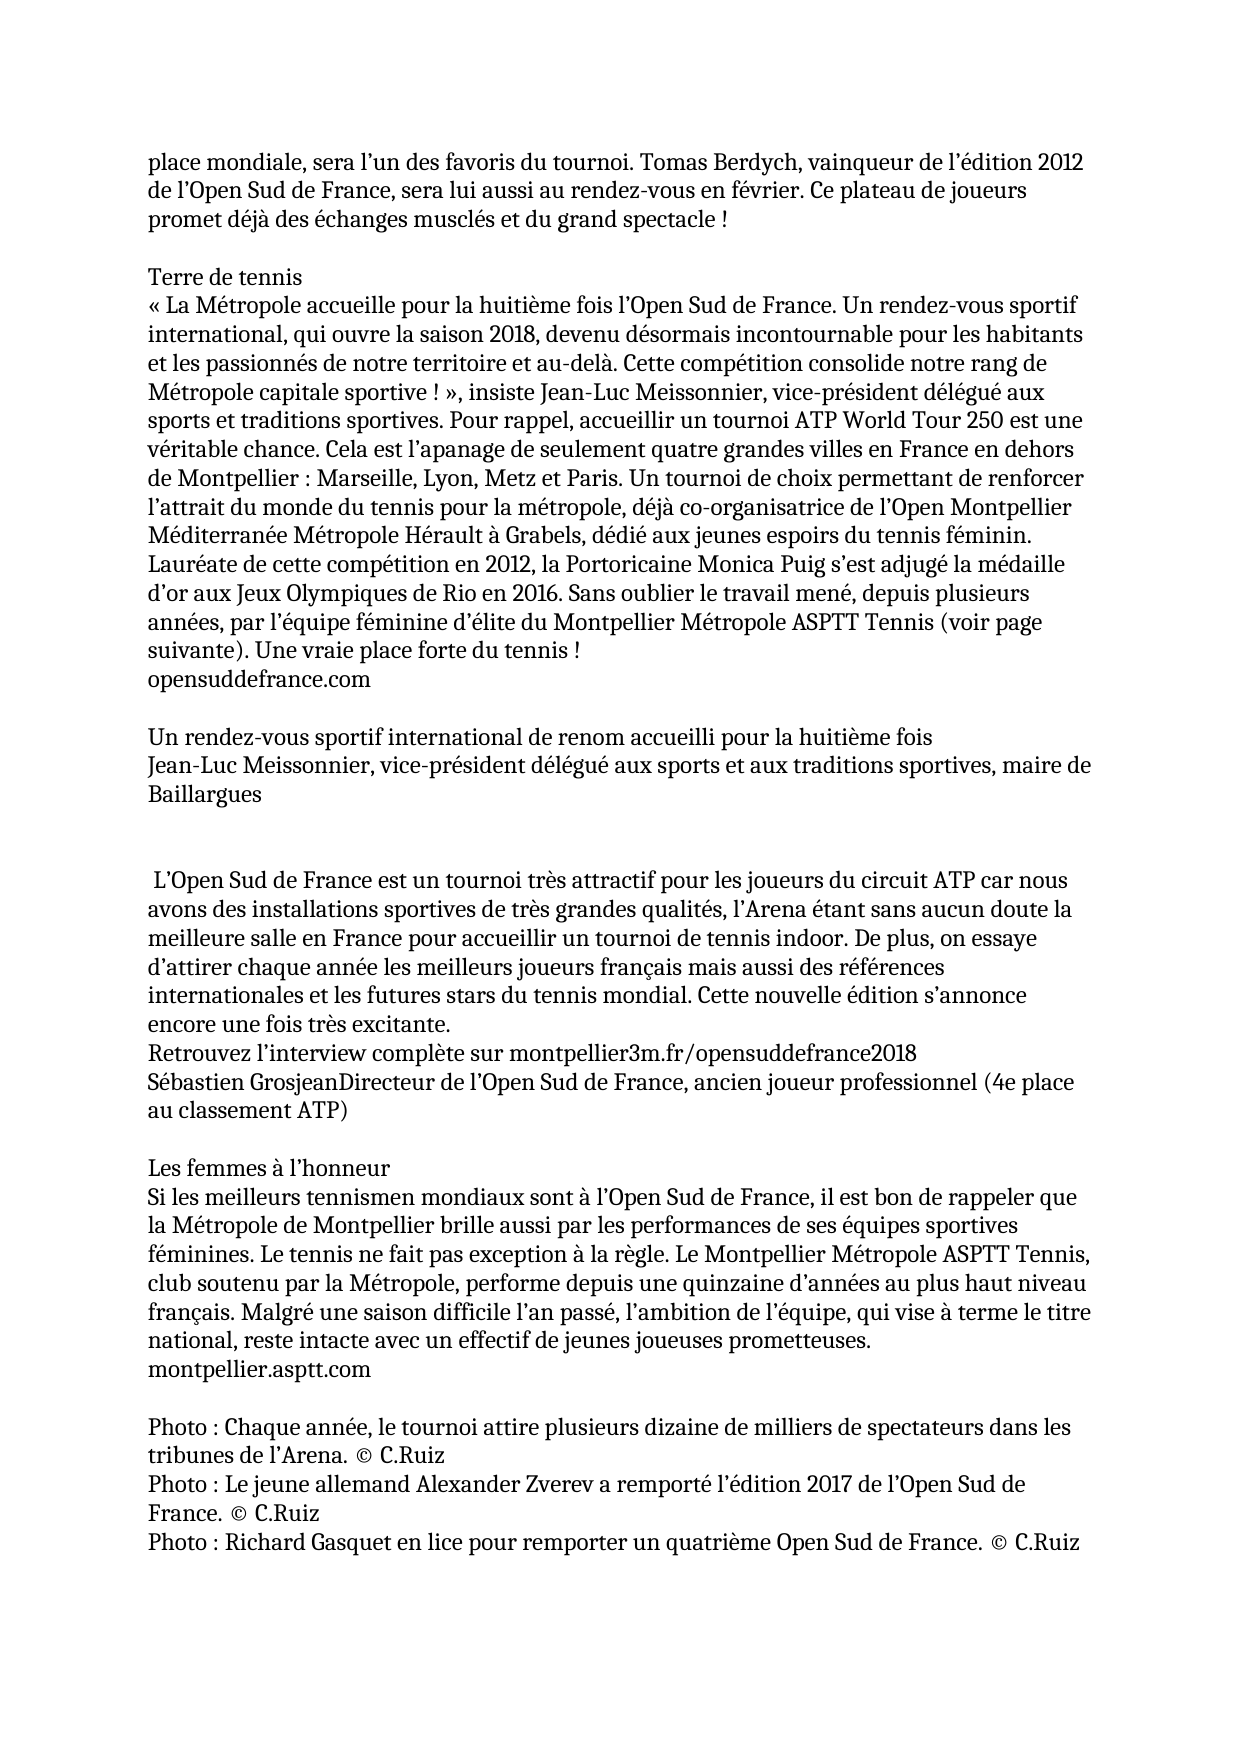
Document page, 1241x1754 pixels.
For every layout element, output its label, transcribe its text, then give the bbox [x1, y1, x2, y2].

text opensuddefrance.com [148, 665, 1093, 694]
text Retrouvez l’interview complète sur montpellier3m.fr/opensuddefrance2018 [148, 1039, 1093, 1068]
text Photo : Richard Gasquet en lice pour remporter un quatrième Open Sud de France. © C.Ruiz [148, 1528, 1093, 1556]
text Sébastien Grosjean Directeur de l’Open Sud de France, ancien joueur professionnel (4e place au classement ATP) [148, 1068, 1093, 1125]
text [148, 148, 1093, 234]
text Photo : Le jeune allemand Alexander Zverev a remporté l’édition 2017 de l’Open Sud de France. © C.Ruiz [148, 1470, 1093, 1528]
text « La Métropole accueille pour la huitième fois l’Open Sud de France. Un rendez-vous sportif international, qui ouvre la saison 2018, devenu désormais incontournable pour les habitants et les passionnés de notre territoire et au-delà. Cette compétition consolide notre rang de Métropole capitale sportive ! », insiste Jean-Luc Meissonnier, vice-président délégué aux sports et traditions sportives. Pour rappel, accueillir un tournoi ATP World Tour 250 est une véritable chance. Cela est l’apanage de seulement quatre grandes villes en France en dehors de Montpellier : Marseille, Lyon, Metz et Paris. Un tournoi de choix permettant de renforcer l’attrait du monde du tennis pour la métropole, déjà co-organisatrice de l’Open Montpellier Méditerranée Métropole Hérault à Grabels, dédié aux jeunes espoirs du tennis féminin. Lauréate de cette compétition en 2012, la Portoricaine Monica Puig s’est adjugé la médaille d’or aux Jeux Olympiques de Rio en 2016. Sans oublier le travail mené, depuis plusieurs années, par l’équipe féminine d’élite du Montpellier Métropole ASPTT Tennis (voir page suivante). Une vraie place forte du tennis ! [148, 291, 1093, 665]
text Terre de tennis [148, 263, 1093, 291]
text L’Open Sud de France est un tournoi très attractif pour les joueurs du circuit ATP car nous avons des installations sportives de très grandes qualités, l’Arena étant sans aucun doute la meilleure salle en France pour accueillir un tournoi de tennis indoor. De plus, on essaye d’attirer chaque année les meilleurs joueurs français mais aussi des références internationales et les futures stars du tennis mondial. Cette nouvelle édition s’annonce encore une fois très excitante. [148, 866, 1093, 1039]
text Photo : Chaque année, le tournoi attire plusieurs dizaine de milliers de spectateurs dans les tribunes de l’Arena. © C.Ruiz [148, 1413, 1093, 1470]
text Les femmes à l’honneur [148, 1154, 1093, 1183]
text Un rendez-vous sportif international de renom accueilli pour la huitième fois [148, 723, 1093, 751]
text Si les meilleurs tennismen mondiaux sont à l’Open Sud de France, il est bon de rappeler que la Métropole de Montpellier brille aussi par les performances de ses équipes sportives féminines. Le tennis ne fait pas exception à la règle. Le Montpellier Métropole ASPTT Tennis, club soutenu par la Métropole, performe depuis une quinzaine d’années au plus haut niveau français. Malgré une saison difficile l’an passé, l’ambition de l’équipe, qui vise à terme le titre national, reste intacte avec un effectif de jeunes joueuses prometteuses. [148, 1183, 1093, 1355]
text montpellier.asptt.com [148, 1355, 1093, 1384]
text Jean-Luc Meissonnier, vice-président délégué aux sports et aux traditions sportives, maire de Baillargues [148, 751, 1093, 809]
